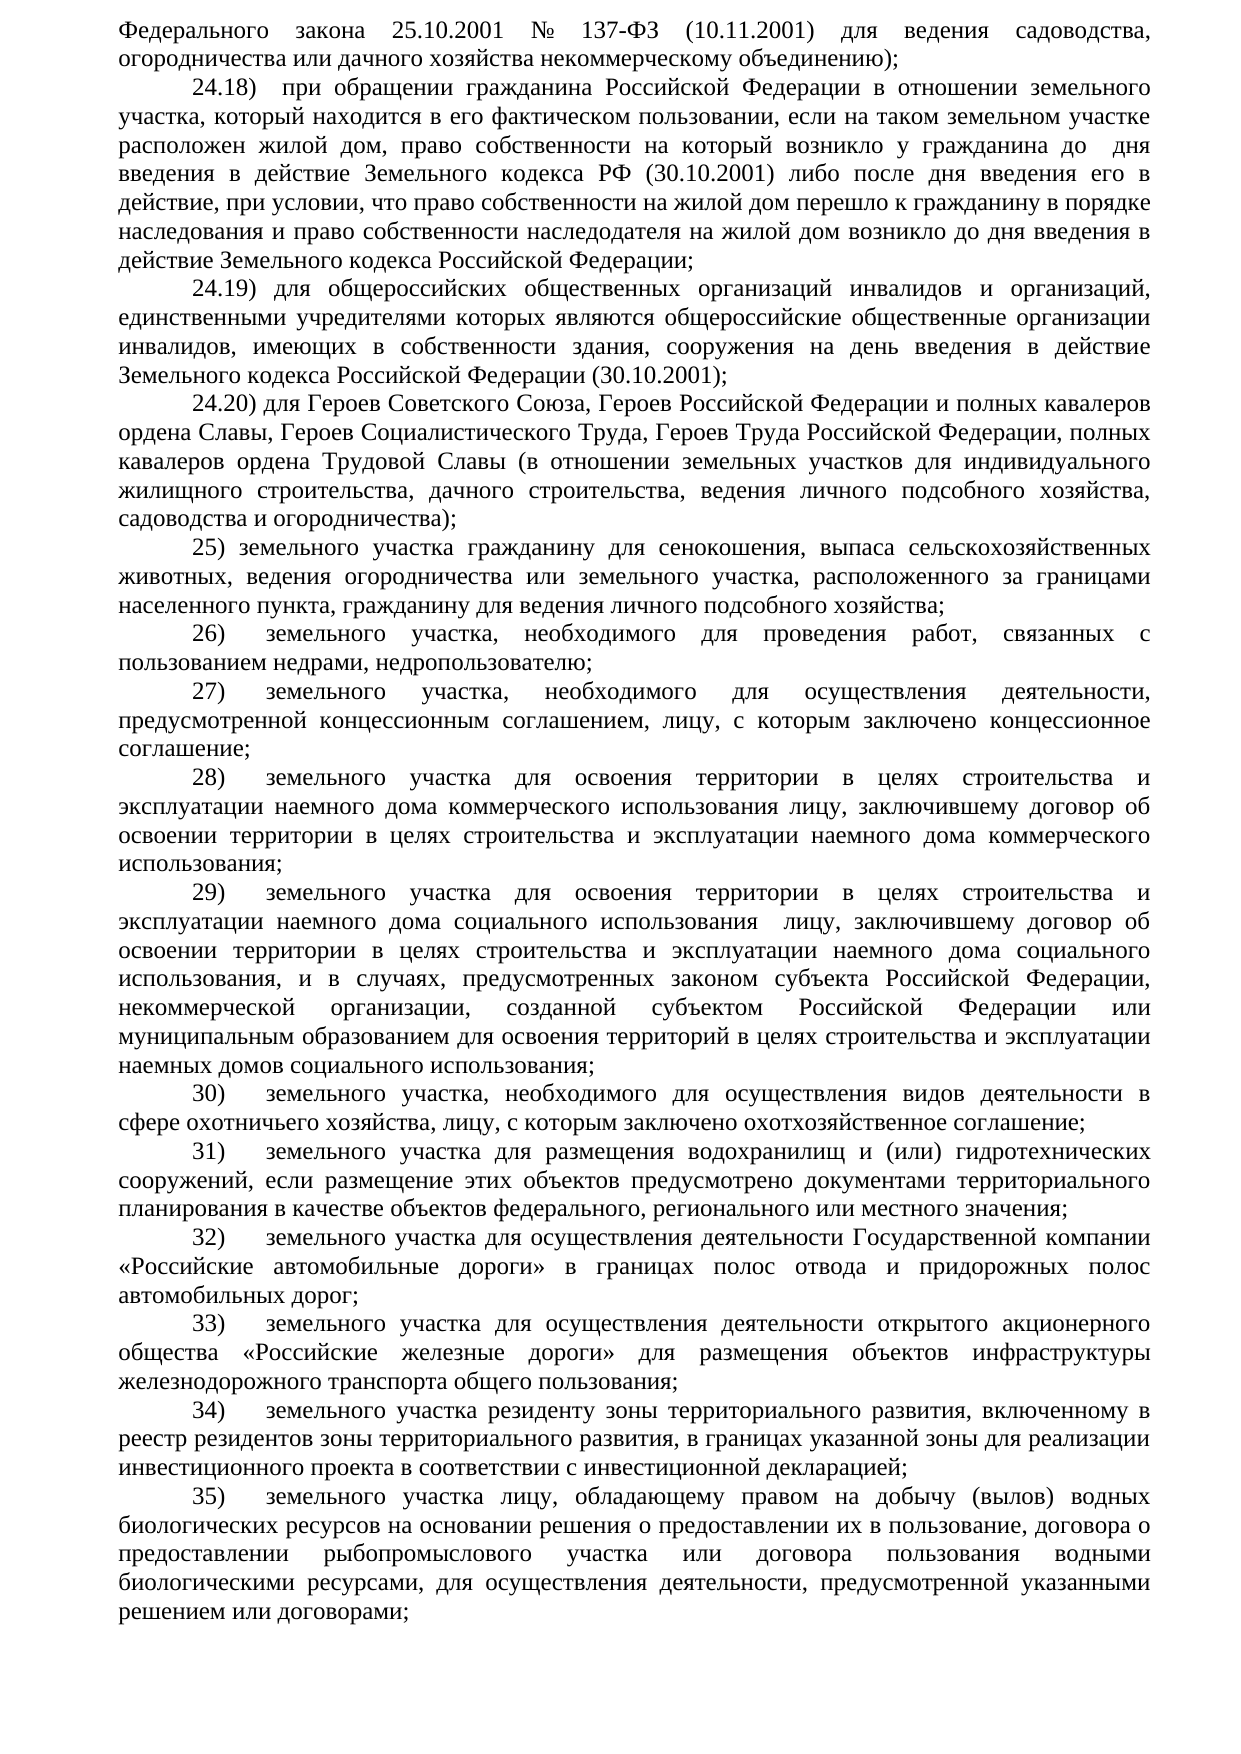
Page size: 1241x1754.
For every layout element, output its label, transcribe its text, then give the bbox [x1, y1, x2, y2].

text 35) земельного участка лицу, обладающему правом на добычу (вылов) водных биологических ресурсов на основании решения о предоставлении их в пользование, договора о предоставлении рыбопромыслового участка или договора пользования водными биологическими ресурсами, для осуществления деятельности, предусмотренной указанными решением или договорами; [118, 1481, 1152, 1625]
text 28) земельного участка для освоения территории в целях строительства и эксплуатации наемного дома коммерческого использования лицу, заключившему договор об освоении территории в целях строительства и эксплуатации наемного дома коммерческого использования; [118, 762, 1152, 877]
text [118, 15, 1152, 72]
text 27) земельного участка, необходимого для осуществления деятельности, предусмотренной концессионным соглашением, лицу, с которым заключено концессионное соглашение; [118, 676, 1152, 762]
text 34) земельного участка резиденту зоны территориального развития, включенному в реестр резидентов зоны территориального развития, в границах указанной зоны для реализации инвестиционного проекта в соответствии с инвестиционной декларацией; [118, 1395, 1152, 1481]
text 29) земельного участка для освоения территории в целях строительства и эксплуатации наемного дома социального использования лицу, заключившему договор об освоении территории в целях строительства и эксплуатации наемного дома социального использования, и в случаях, предусмотренных законом субъекта Российской Федерации, некоммерческой организации, созданной субъектом Российской Федерации или муниципальным образованием для освоения территорий в целях строительства и эксплуатации наемных домов социального использования; [118, 877, 1152, 1078]
text 30) земельного участка, необходимого для осуществления видов деятельности в сфере охотничьего хозяйства, лицу, с которым заключено охотхозяйственное соглашение; [118, 1078, 1152, 1136]
text 24.19) для общероссийских общественных организаций инвалидов и организаций, единственными учредителями которых являются общероссийские общественные организации инвалидов, имеющих в собственности здания, сооружения на день введения в действие Земельного кодекса Российской Федерации (30.10.2001); [118, 273, 1152, 388]
text 32) земельного участка для осуществления деятельности Государственной компании «Российские автомобильные дороги» в границах полос отвода и придорожных полос автомобильных дорог; [118, 1222, 1152, 1308]
text 31) земельного участка для размещения водохранилищ и (или) гидротехнических сооружений, если размещение этих объектов предусмотрено документами территориального планирования в качестве объектов федерального, регионального или местного значения; [118, 1136, 1152, 1222]
text 25) земельного участка гражданину для сенокошения, выпаса сельскохозяйственных животных, ведения огородничества или земельного участка, расположенного за границами населенного пункта, гражданину для ведения личного подсобного хозяйства; [118, 532, 1152, 618]
text 26) земельного участка, необходимого для проведения работ, связанных с пользованием недрами, недропользователю; [118, 618, 1152, 676]
text 24.20) для Героев Советского Союза, Героев Российской Федерации и полных кавалеров ордена Славы, Героев Социалистического Труда, Героев Труда Российской Федерации, полных кавалеров ордена Трудовой Славы (в отношении земельных участков для индивидуального жилищного строительства, дачного строительства, ведения личного подсобного хозяйства, садоводства и огородничества); [118, 388, 1152, 532]
text 33) земельного участка для осуществления деятельности открытого акционерного общества «Российские железные дороги» для размещения объектов инфраструктуры железнодорожного транспорта общего пользования; [118, 1308, 1152, 1395]
text 24.18) при обращении гражданина Российской Федерации в отношении земельного участка, который находится в его фактическом пользовании, если на таком земельном участке расположен жилой дом, право собственности на который возникло у гражданина до дня введения в действие Земельного кодекса РФ (30.10.2001) либо после дня введения его в действие, при условии, что право собственности на жилой дом перешло к гражданину в порядке наследования и право собственности наследодателя на жилой дом возникло до дня введения в действие Земельного кодекса Российской Федерации; [118, 72, 1152, 273]
